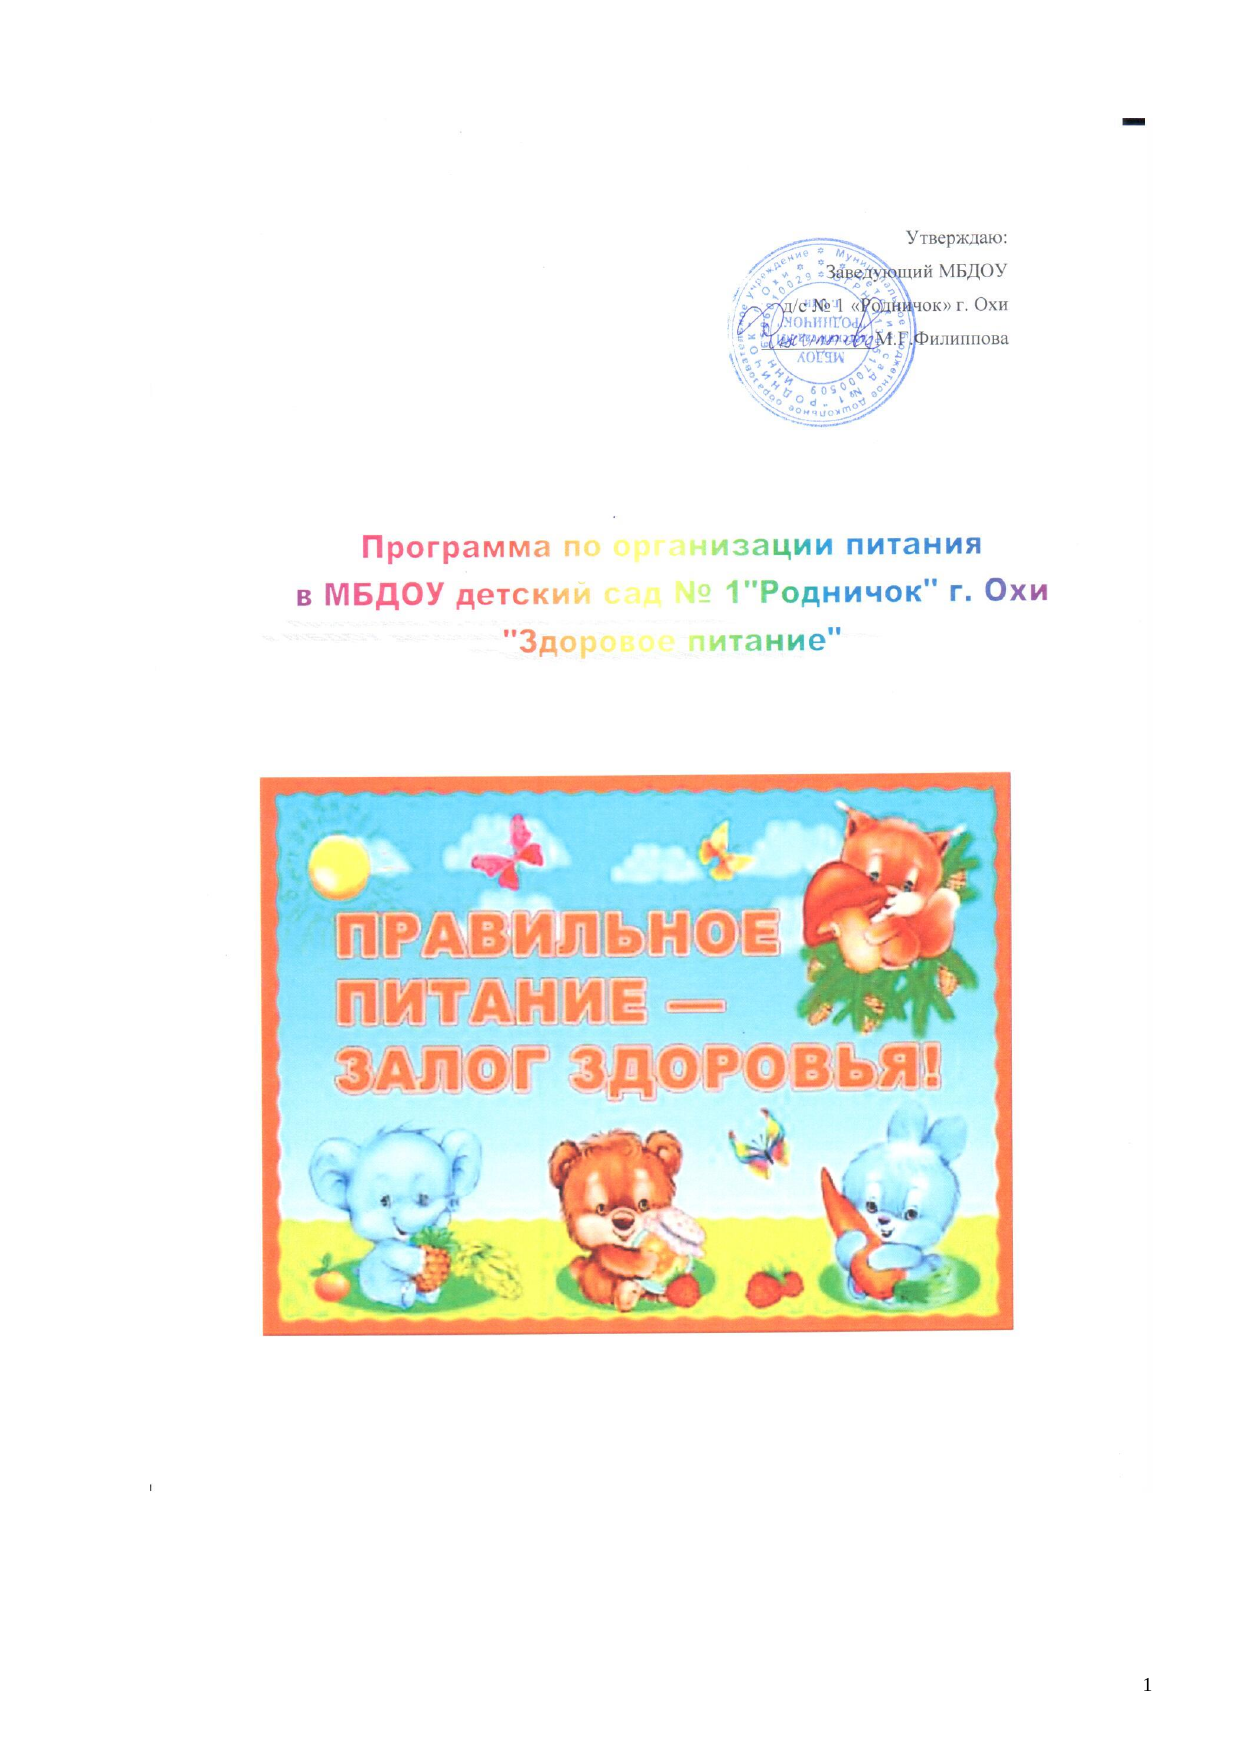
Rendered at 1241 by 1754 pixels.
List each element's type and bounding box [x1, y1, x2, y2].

picture [150, 118, 1154, 1498]
